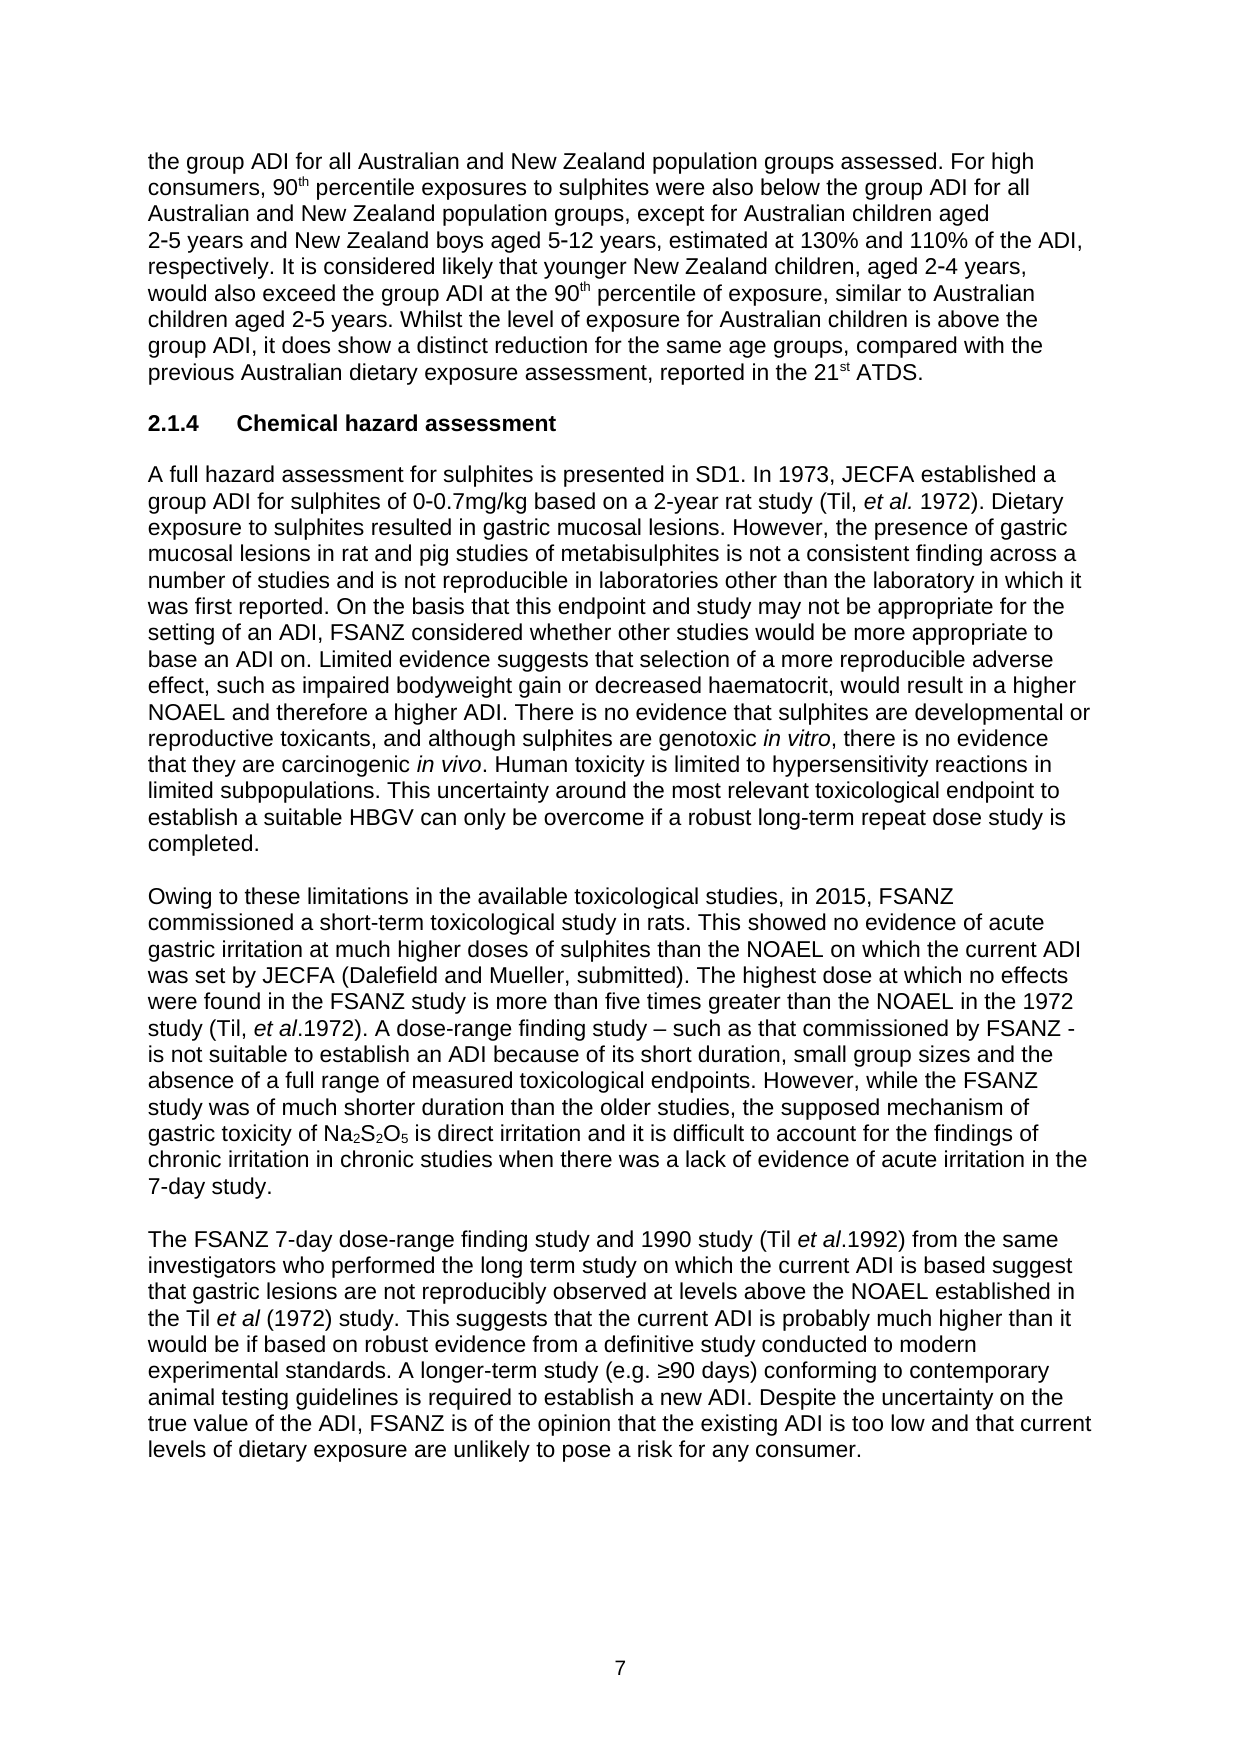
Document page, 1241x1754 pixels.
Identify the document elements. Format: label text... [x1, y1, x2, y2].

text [148, 148, 1092, 227]
text A full hazard assessment for sulphites is presented in SD1. In 1973, JECFA established a group ADI for sulphites of 00.7mg/kg based on a 2-year rat study (Til, et al. 1972). Dietary exposure to sulphites resulted in gastric mucosal lesions. However, the presence of gastric mucosal lesions in rat and pig studies of metabisulphites is not a consistent finding across a number of studies and is not reproducible in laboratories other than the laboratory in which it was first reported. On the basis that this endpoint and study may not be appropriate for the setting of an ADI, FSANZ considered whether other studies would be more appropriate to base an ADI on. Limited evidence suggests that selection of a more reproducible adverse effect, such as impaired bodyweight gain or decreased haematocrit, would result in a higher NOAEL and therefore a higher ADI. There is no evidence that sulphites are developmental or reproductive toxicants, and although sulphites are genotoxic in vitro, there is no evidence that they are carcinogenic in vivo. Human toxicity is limited to hypersensitivity reactions in limited subpopulations. This uncertainty around the most relevant toxicological endpoint to establish a suitable HBGV can only be overcome if a robust long-term repeat dose study is completed. [148, 461, 1092, 857]
text The FSANZ 7-day dose-range finding study and 1990 study (Til et al.1992) from the same investigators who performed the long term study on which the current ADI is based suggest that gastric lesions are not reproducibly observed at levels above the NOAEL established in the Til et al (1972) study. This suggests that the current ADI is probably much higher than it would be if based on robust evidence from a definitive study conducted to modern experimental standards. A longer-term study (e.g. ≥90 days) conforming to contemporary animal testing guidelines is required to establish a new ADI. Despite the uncertainty on the true value of the ADI, FSANZ is of the opinion that the existing ADI is too low and that current levels of dietary exposure are unlikely to pose a risk for any consumer. [148, 1226, 1092, 1463]
subtitle 2.1.4 Chemical hazard assessment [148, 410, 1092, 436]
text 25 years and New Zealand boys aged 512 years, estimated at 130% and 110% of the ADI, respectively. It is considered likely that younger New Zealand children, aged 24 years, would also exceed the group ADI at the 90th percentile of exposure, similar to Australian children aged 25 years. Whilst the level of exposure for Australian children is above the group ADI, it does show a distinct reduction for the same age groups, compared with the previous Australian dietary exposure assessment, reported in the 21st ATDS. [148, 227, 1092, 385]
text Owing to these limitations in the available toxicological studies, in 2015, FSANZ commissioned a short-term toxicological study in rats. This showed no evidence of acute gastric irritation at much higher doses of sulphites than the NOAEL on which the current ADI was set by JECFA (Dalefield and Mueller, submitted). The highest dose at which no effects were found in the FSANZ study is more than five times greater than the NOAEL in the 1972 study (Til, et al.1972). A dose-range finding study – such as that commissioned by FSANZ - is not suitable to establish an ADI because of its short duration, small group sizes and the absence of a full range of measured toxicological endpoints. However, while the FSANZ study was of much shorter duration than the older studies, the supposed mechanism of gastric toxicity of Na2S2O5 is direct irritation and it is difficult to account for the findings of chronic irritation in chronic studies when there was a lack of evidence of acute irritation in the 7-day study. [148, 883, 1092, 1199]
